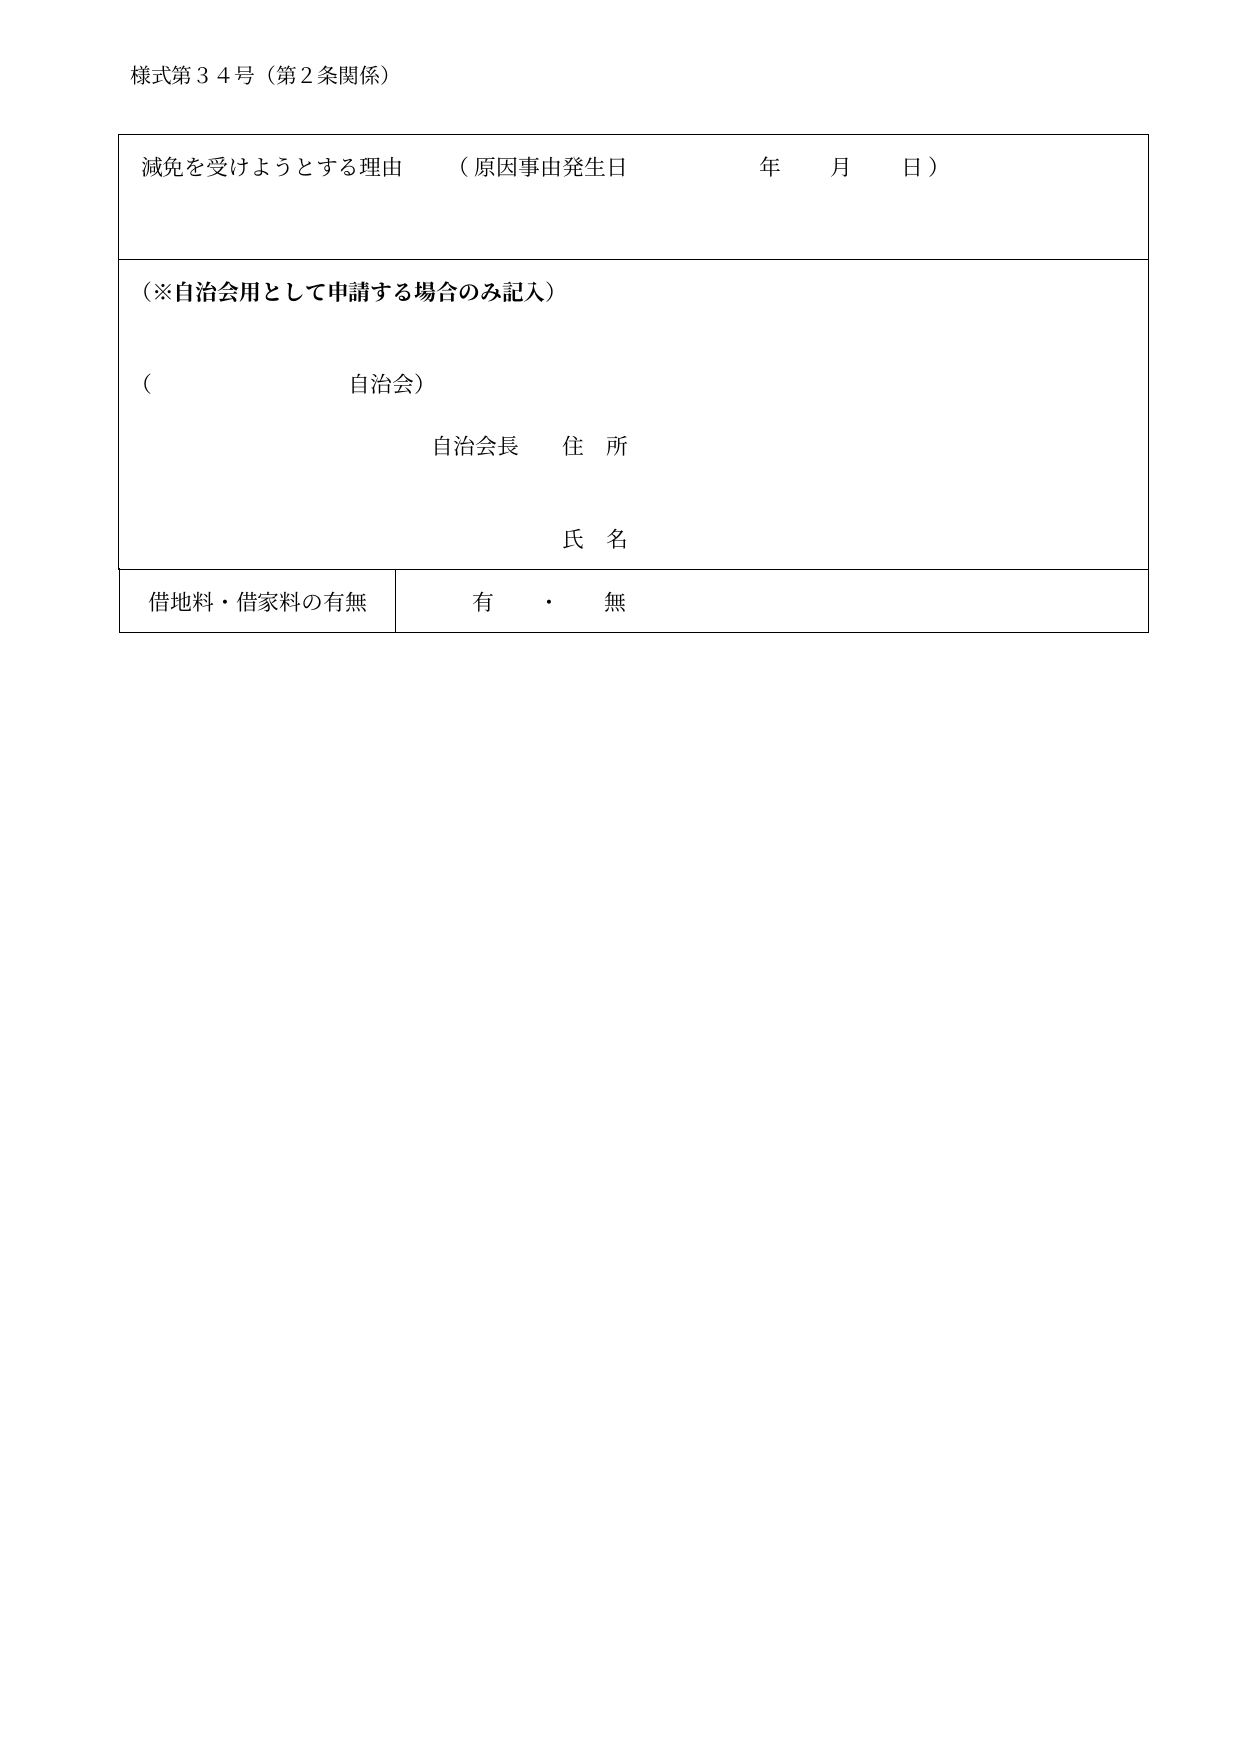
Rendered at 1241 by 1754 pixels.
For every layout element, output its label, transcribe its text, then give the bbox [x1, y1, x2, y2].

table_cell 有 ・ 無 [396, 570, 1148, 632]
table_cell 借地料・借家料の有無 [120, 570, 395, 632]
table_cell 減免を受けようとする理由 （ 原因事由発生日 年 月 日 ） [119, 135, 1148, 258]
table_cell （※自治会用として申請する場合のみ記入） （ 自治会） 自治会長 住 所 氏 名 [119, 260, 1148, 569]
